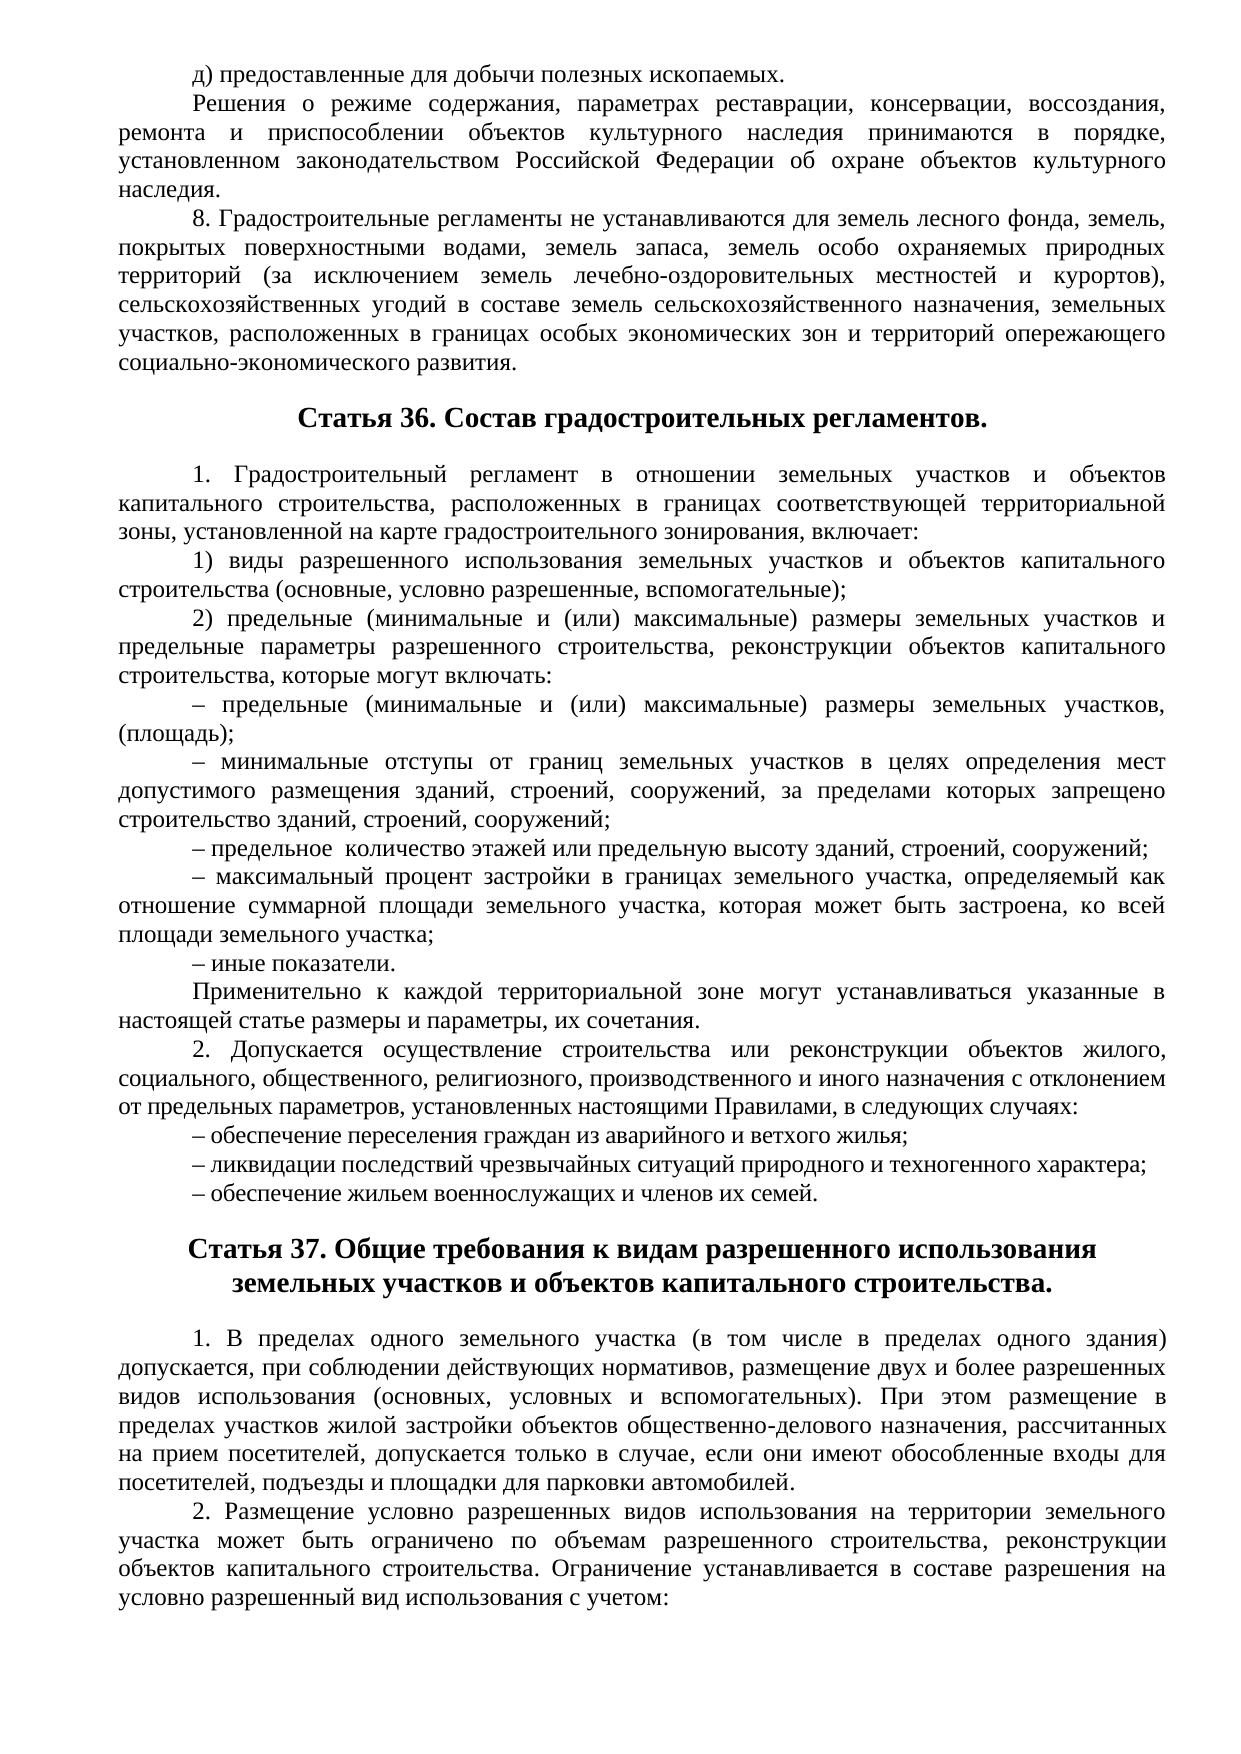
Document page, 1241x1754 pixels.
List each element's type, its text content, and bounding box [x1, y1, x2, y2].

subtitle Статья 36. Состав градостроительных регламентов. [118, 400, 1167, 434]
subtitle Статья 37. Общие требования к видам разрешенного использования земельных участков и объектов капитального строительства. [118, 1231, 1167, 1298]
text – обеспечение жильем военнослужащих и членов их семей. [118, 1178, 1167, 1206]
text – минимальные отступы от границ земельных участков в целях определения мест допустимого размещения зданий, строений, сооружений, за пределами которых запрещено строительство зданий, строений, сооружений; [118, 746, 1167, 833]
text – предельное количество этажей или предельную высоту зданий, строений, сооружений; [118, 833, 1167, 861]
text Решения о режиме содержания, параметрах реставрации, консервации, воссоздания, ремонта и приспособлении объектов культурного наследия принимаются в порядке, установленном законодательством Российской Федерации об охране объектов культурного наследия. [118, 88, 1167, 203]
text 1. В пределах одного земельного участка (в том числе в пределах одного здания) допускается, при соблюдении действующих нормативов, размещение двух и более разрешенных видов использования (основных, условных и вспомогательных). При этом размещение в пределах участков жилой застройки объектов общественно-делового назначения, рассчитанных на прием посетителей, допускается только в случае, если они имеют обособленные входы для посетителей, подъезды и площадки для парковки автомобилей. [118, 1323, 1167, 1496]
text 2. Допускается осуществление строительства или реконструкции объектов жилого, социального, общественного, религиозного, производственного и иного назначения с отклонением от предельных параметров, установленных настоящими Правилами, в следующих случаях: [118, 1034, 1167, 1120]
text 2) предельные (минимальные и (или) максимальные) размеры земельных участков и предельные параметры разрешенного строительства, реконструкции объектов капитального строительства, которые могут включать: [118, 603, 1167, 689]
text 2. Размещение условно разрешенных видов использования на территории земельного участка может быть ограничено по объемам разрешенного строительства, реконструкции объектов капитального строительства. Ограничение устанавливается в составе разрешения на условно разрешенный вид использования с учетом: [118, 1496, 1167, 1611]
text 1) виды разрешенного использования земельных участков и объектов капитального строительства (основные, условно разрешенные, вспомогательные); [118, 545, 1167, 603]
text Применительно к каждой территориальной зоне могут устанавливаться указанные в настоящей статье размеры и параметры, их сочетания. [118, 976, 1167, 1034]
text 1. Градостроительный регламент в отношении земельных участков и объектов капитального строительства, расположенных в границах соответствующей территориальной зоны, установленной на карте градостроительного зонирования, включает: [118, 459, 1167, 545]
text д) предоставленные для добычи полезных ископаемых. [118, 59, 1167, 88]
text – ликвидации последствий чрезвычайных ситуаций природного и техногенного характера; [118, 1149, 1167, 1178]
text – предельные (минимальные и (или) максимальные) размеры земельных участков, (площадь); [118, 689, 1167, 746]
text – обеспечение переселения граждан из аварийного и ветхого жилья; [118, 1120, 1167, 1149]
text – максимальный процент застройки в границах земельного участка, определяемый как отношение суммарной площади земельного участка, которая может быть застроена, ко всей площади земельного участка; [118, 861, 1167, 948]
text – иные показатели. [118, 948, 1167, 976]
text 8. Градостроительные регламенты не устанавливаются для земель лесного фонда, земель, покрытых поверхностными водами, земель запаса, земель особо охраняемых природных территорий (за исключением земель лечебно-оздоровительных местностей и курортов), сельскохозяйственных угодий в составе земель сельскохозяйственного назначения, земельных участков, расположенных в границах особых экономических зон и территорий опережающего социально-экономического развития. [118, 203, 1167, 375]
